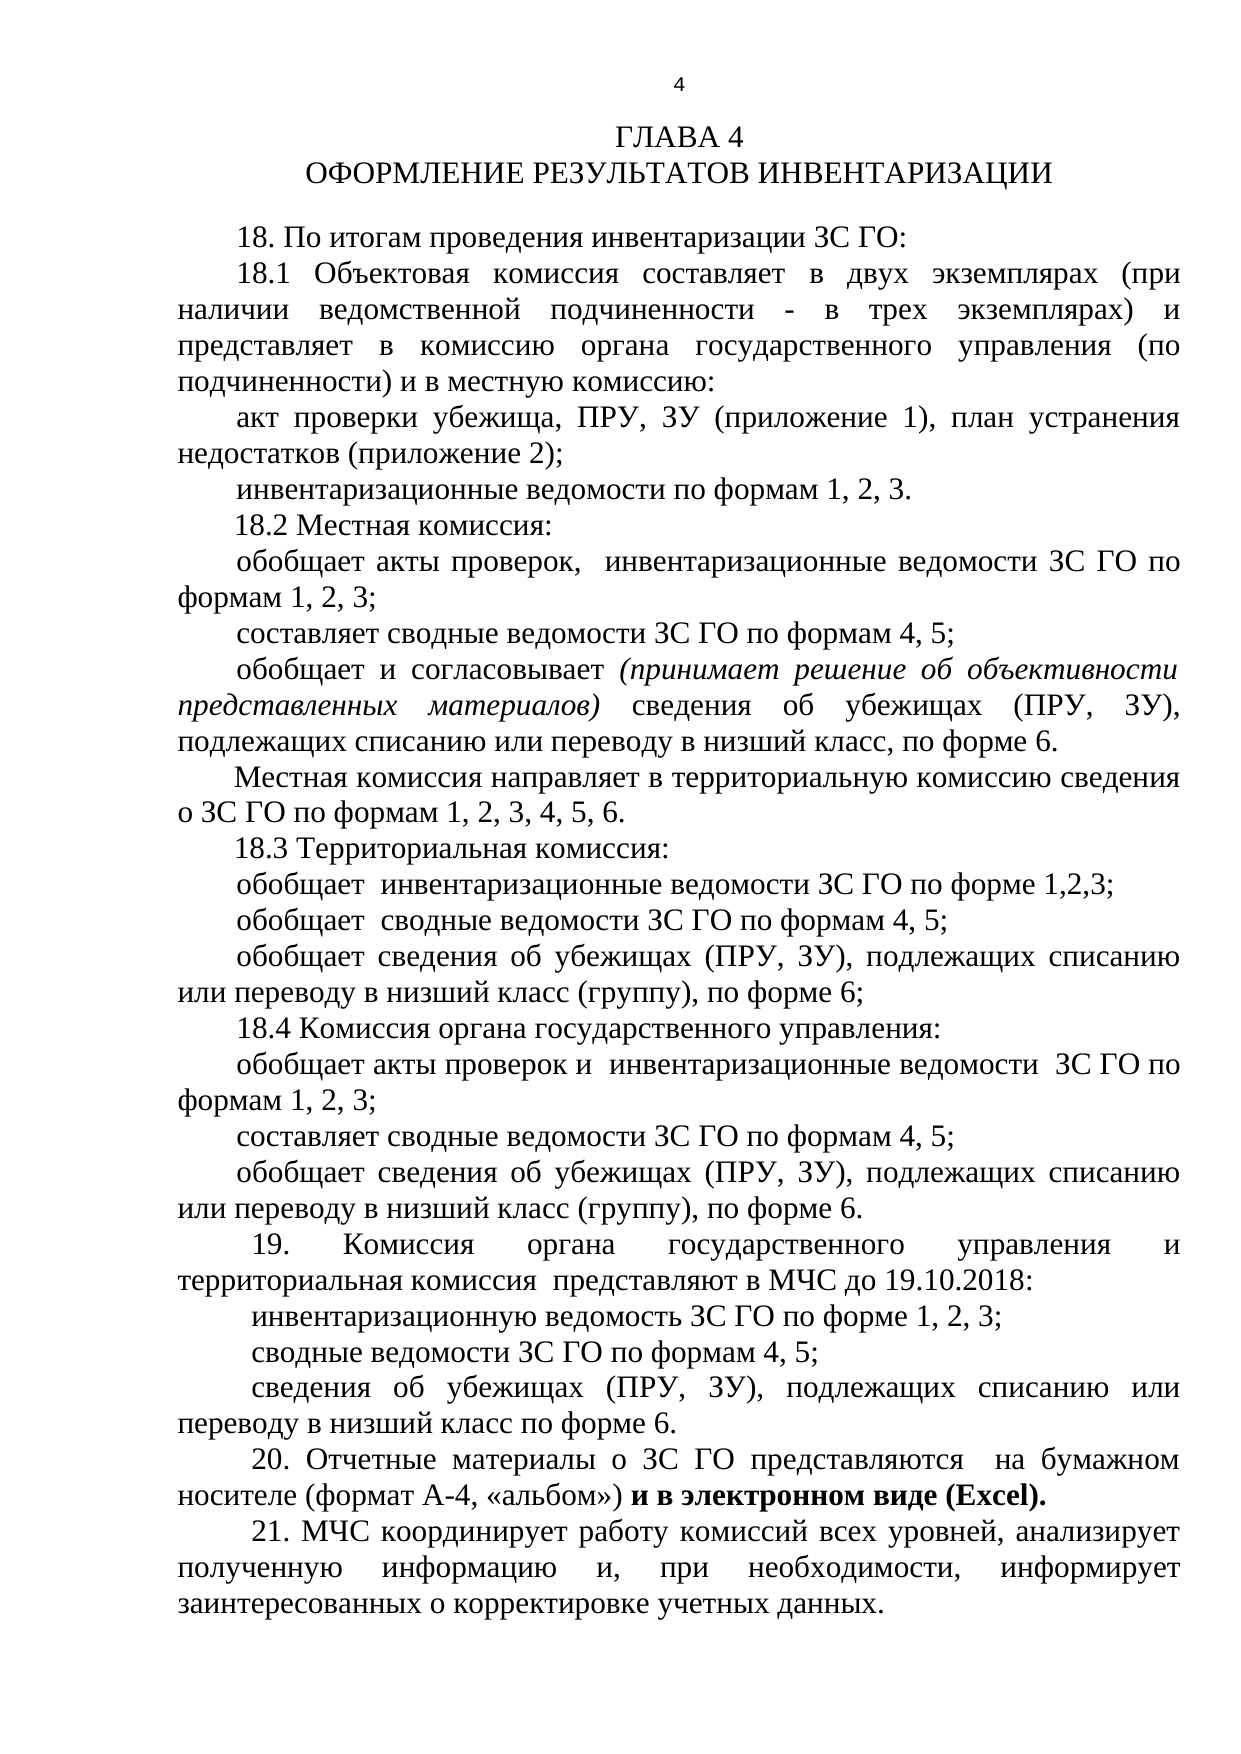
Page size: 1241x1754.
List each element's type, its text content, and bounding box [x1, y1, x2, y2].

text 20. Отчетные материалы о ЗС ГО представляются на бумажном носителе (формат А-4, «альбом») и в электронном виде (Excel). [177, 1441, 1181, 1512]
text 21. МЧС координирует работу комиссий всех уровней, анализирует полученную информацию и, при необходимости, информирует заинтересованных о корректировке учетных данных. [177, 1512, 1181, 1620]
text обобщает сведения об убежищах (ПРУ, ЗУ), подлежащих списанию или переводу в низший класс (группу), по форме 6. [177, 1153, 1181, 1225]
text инвентаризационные ведомости по формам 1, 2, 3. [177, 470, 1181, 506]
text инвентаризационную ведомость ЗС ГО по форме 1, 2, 3; [177, 1297, 1181, 1333]
text 18.2 Местная комиссия: [177, 506, 1181, 542]
text акт проверки убежища, ПРУ, ЗУ (приложение 1), план устранения недостатков (приложение 2); [177, 398, 1181, 470]
text обобщает акты проверок, инвентаризационные ведомости ЗС ГО по формам 1, 2, 3; [177, 542, 1181, 614]
text обобщает сводные ведомости ЗС ГО по формам 4, 5; [177, 902, 1181, 937]
text составляет сводные ведомости ЗС ГО по формам 4, 5; [177, 1117, 1181, 1153]
text 18.3 Территориальная комиссия: [177, 830, 1181, 866]
text ГЛАВА 4 [177, 118, 1181, 154]
text 18. По итогам проведения инвентаризации ЗС ГО: [177, 219, 1181, 255]
text 18.1 Объектовая комиссия составляет в двух экземплярах (при наличии ведомственной подчиненности - в трех экземплярах) и представляет в комиссию органа государственного управления (по подчиненности) и в местную комиссию: [177, 255, 1181, 398]
text 18.4 Комиссия органа государственного управления: [177, 1009, 1181, 1045]
text обобщает акты проверок и инвентаризационные ведомости ЗС ГО по формам 1, 2, 3; [177, 1045, 1181, 1117]
text 19. Комиссия органа государственного управления и территориальная комиссия представляют в МЧС до 19.10.2018: [177, 1225, 1181, 1297]
text сведения об убежищах (ПРУ, ЗУ), подлежащих списанию или переводу в низший класс по форме 6. [177, 1369, 1181, 1441]
text сводные ведомости ЗС ГО по формам 4, 5; [177, 1333, 1181, 1369]
text обобщает сведения об убежищах (ПРУ, ЗУ), подлежащих списанию или переводу в низший класс (группу), по форме 6; [177, 937, 1181, 1009]
text Местная комиссия направляет в территориальную комиссию сведения о ЗС ГО по формам 1, 2, 3, 4, 5, 6. [177, 758, 1181, 830]
text обобщает инвентаризационные ведомости ЗС ГО по форме 1,2,3; [177, 866, 1181, 902]
text ОФОРМЛЕНИЕ РЕЗУЛЬТАТОВ ИНВЕНТАРИЗАЦИИ [177, 154, 1181, 190]
text составляет сводные ведомости ЗС ГО по формам 4, 5; [177, 614, 1181, 650]
text обобщает и согласовывает (принимает решение об объективности представленных материалов) сведения об убежищах (ПРУ, ЗУ), подлежащих списанию или переводу в низший класс, по форме 6. [177, 650, 1181, 758]
